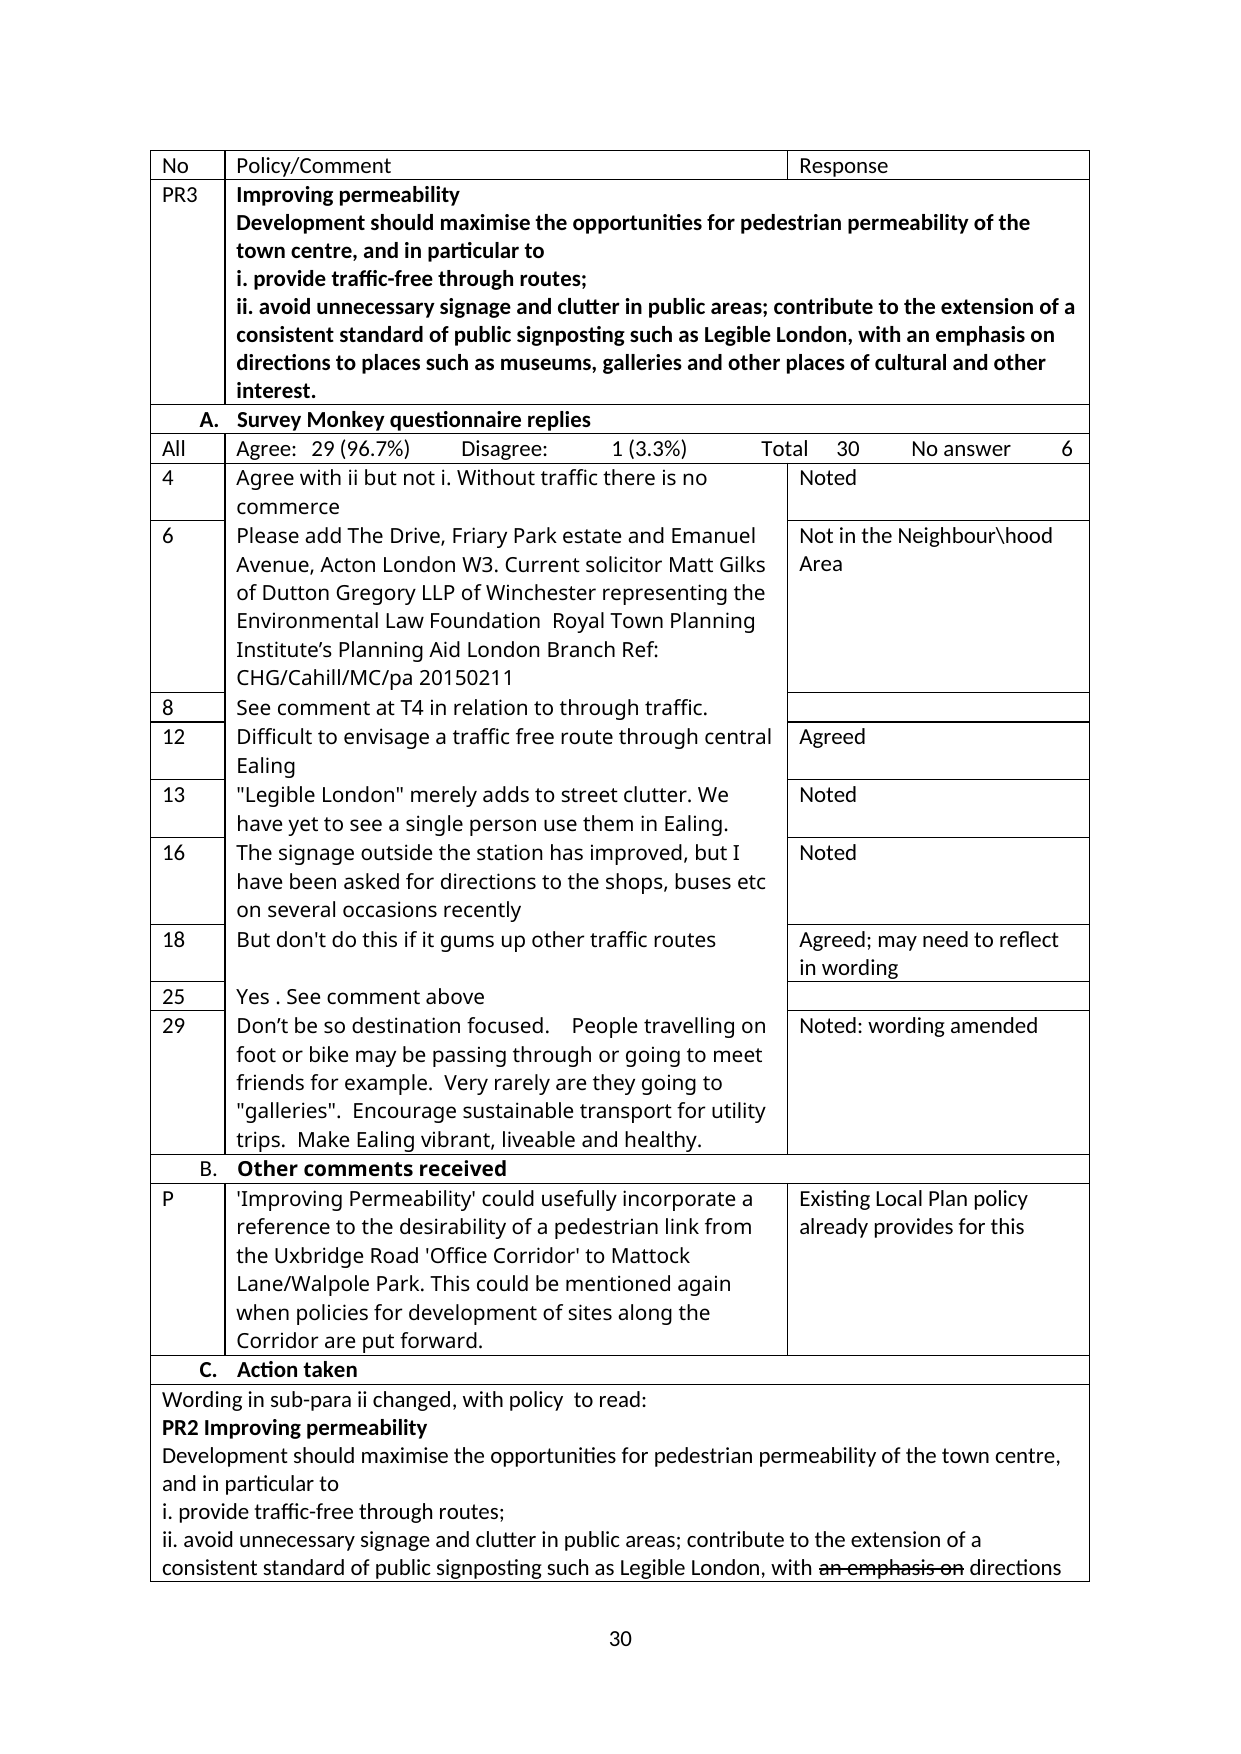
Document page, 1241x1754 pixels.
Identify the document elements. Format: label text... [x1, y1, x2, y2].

table_cell Action taken [151, 1356, 1089, 1384]
table_cell 12 [151, 723, 224, 779]
table_cell 'Improving Permeability' could usefully incorporate a reference to the desirability of a pedestrian link from the Uxbridge Road 'Office Corridor' to Mattock Lane/Walpole Park. This could be mentioned again when policies for development of sites along the Corridor are put forward. [226, 1184, 787, 1354]
table_cell 18 [151, 925, 224, 981]
table_cell Existing Local Plan policy already provides for this [788, 1184, 1089, 1354]
table_cell [788, 693, 1089, 721]
table_header Response [788, 151, 1089, 179]
table_header Policy/Comment [226, 151, 787, 179]
table_cell Noted [788, 838, 1089, 924]
table_cell Noted [788, 780, 1089, 837]
table_cell Difficult to envisage a traffic free route through central Ealing [226, 721, 787, 779]
table_cell Survey Monkey questionnaire replies [151, 405, 1089, 433]
table_cell 25 [151, 982, 224, 1010]
table_cell [788, 982, 1089, 1010]
table_cell 4 [151, 464, 224, 520]
table_cell See comment at T4 in relation to through traffic. [226, 692, 787, 721]
table_cell Noted: wording amended [788, 1011, 1089, 1153]
table_cell Agreed [788, 723, 1089, 779]
table_cell Noted [788, 464, 1089, 520]
table_cell The signage outside the station has improved, but I have been asked for directions to the shops, buses etc on several occasions recently [226, 837, 787, 924]
table_cell 6 [151, 521, 224, 692]
table_cell "Legible London" merely adds to street clutter. We have yet to see a single person use them in Ealing. [226, 779, 787, 837]
table_cell Agreed; may need to reflect in wording [788, 925, 1089, 981]
table_cell All [151, 434, 224, 462]
table_cell Not in the Neighbour\hood Area [788, 521, 1089, 692]
table_cell Agree with ii but not i. Without traffic there is no commerce [226, 464, 787, 520]
table_cell Yes . See comment above [226, 981, 787, 1010]
table_cell 8 [151, 693, 224, 721]
table_cell Improving permeability Development should maximise the opportunities for pedestrian permeability of the town centre, and in particular to i. provide traffic-free through routes; ii. avoid unnecessary signage and clutter in public areas; contribute to the extension of a consistent standard of public signposting such as Legible London, with an emphasis on directions to places such as museums, galleries and other places of cultural and other interest. [226, 180, 1089, 404]
table_cell But don't do this if it gums up other traffic routes [226, 924, 787, 981]
table_cell Other comments received [151, 1155, 1089, 1183]
table_cell 29 [151, 1011, 224, 1153]
table_cell P [151, 1184, 224, 1354]
table_cell Don’t be so destination focused. People travelling on foot or bike may be passing through or going to meet friends for example. Very rarely are they going to "galleries". Encourage sustainable transport for utility trips. Make Ealing vibrant, liveable and healthy. [226, 1010, 787, 1153]
table_cell Agree: 29 (96.7%) Disagree: 1 (3.3%) Total 30 No answer 6 [226, 434, 1089, 462]
table_cell Please add The Drive, Friary Park estate and Emanuel Avenue, Acton London W3. Current solicitor Matt Gilks of Dutton Gregory LLP of Winchester representing the Environmental Law Foundation Royal Town Planning Institute’s Planning Aid London Branch Ref: CHG/Cahill/MC/pa 20150211 [226, 520, 787, 692]
table_cell 13 [151, 780, 224, 837]
table_cell 16 [151, 838, 224, 924]
table_cell PR3 [151, 180, 224, 404]
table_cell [151, 1385, 1089, 1581]
table_header No [151, 151, 224, 179]
